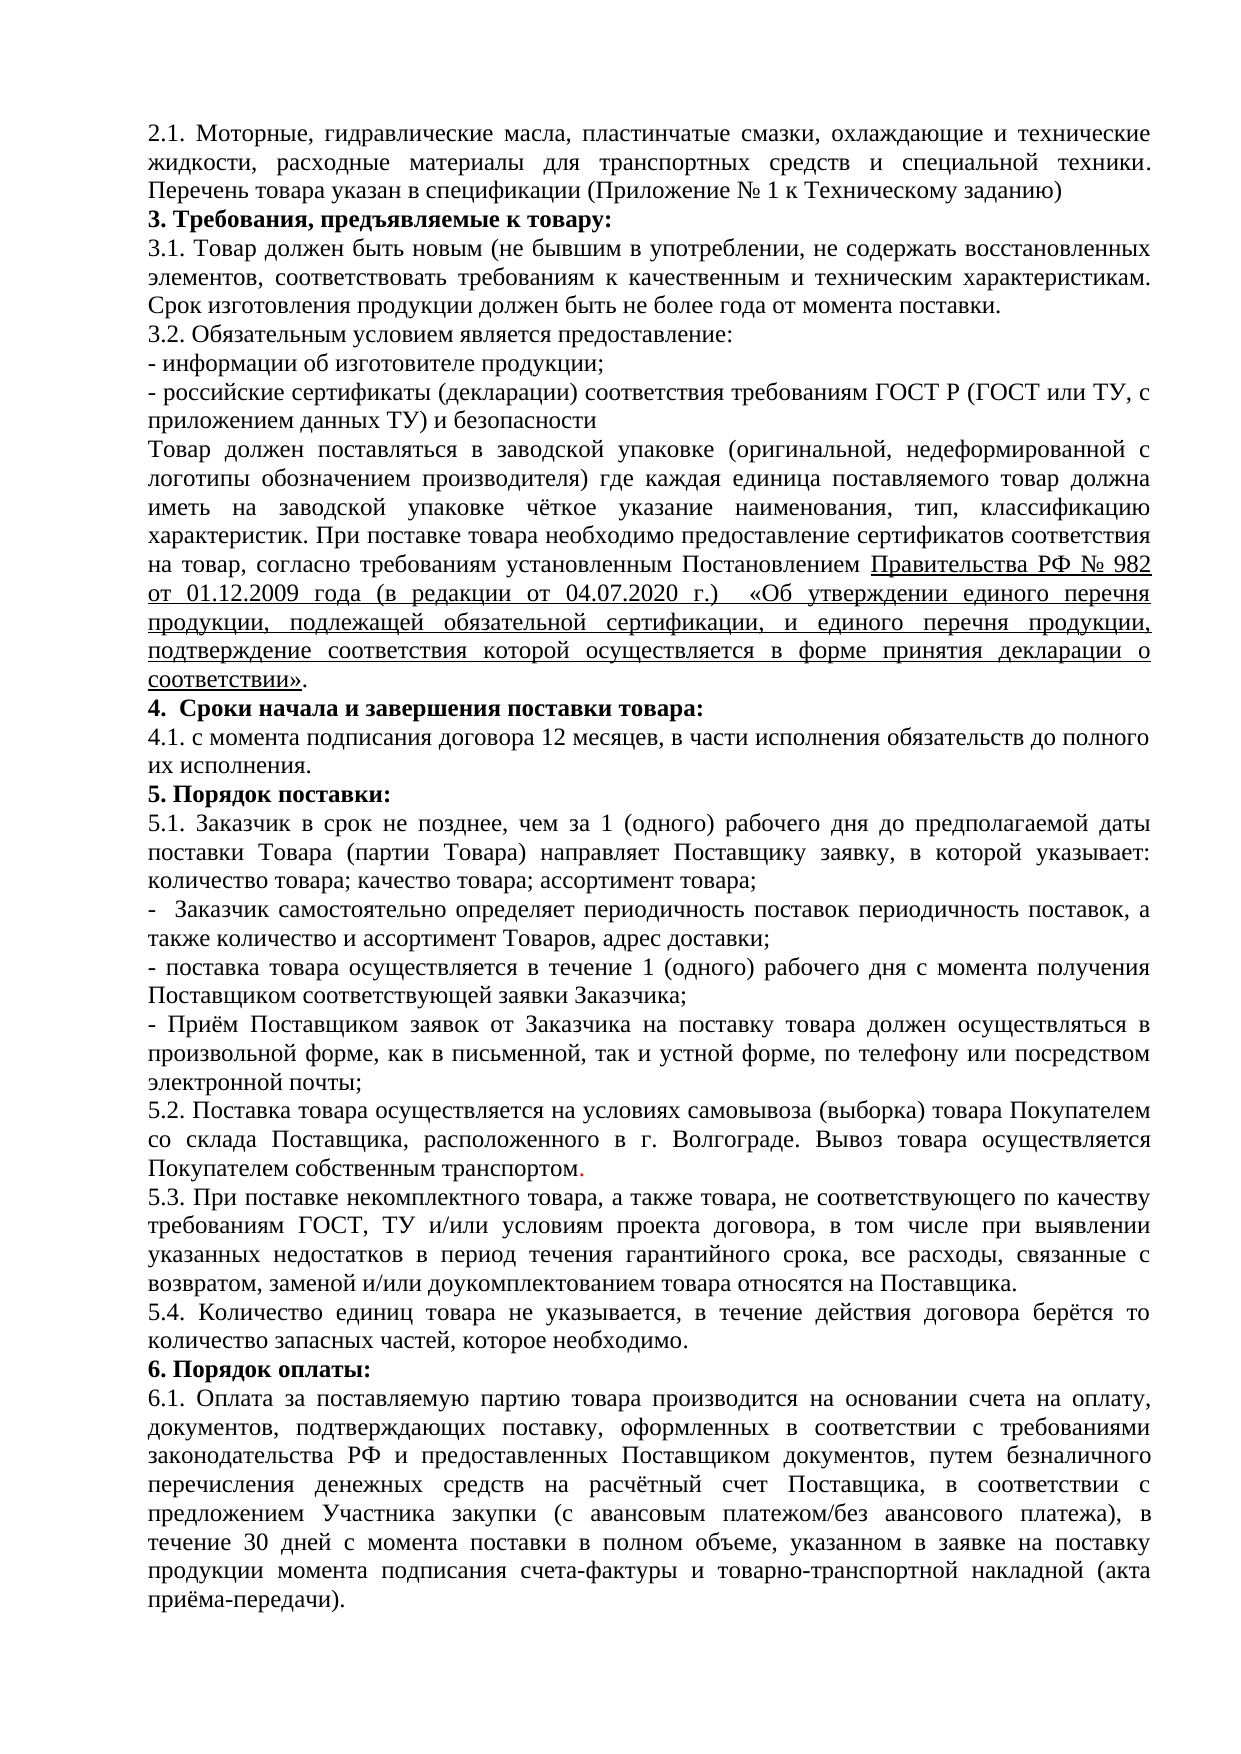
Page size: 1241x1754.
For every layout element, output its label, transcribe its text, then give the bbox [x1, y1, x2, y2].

text 3.1. Товар должен быть новым (не бывшим в употреблении, не содержать восстановленных элементов, соответствовать требованиям к качественным и техническим характеристикам. Срок изготовления продукции должен быть не более года от момента поставки. [148, 233, 1152, 319]
list - Заказчик самостоятельно определяет периодичность поставок периодичность поставок, а также количество и ассортимент Товаров, адрес доставки; [148, 894, 1152, 952]
text Товар должен поставляться в заводской упаковке (оригинальной, недеформированной с логотипы обозначением производителя) где каждая единица поставляемого товар должна иметь на заводской упаковке чёткое указание наименования, тип, классификацию характеристик. При поставке товара необходимо предоставление сертификатов соответствия на товар, согласно требованиям установленным Постановлением Правительства РФ № 982 от 01.12.2009 года (в редакции от 04.07.2020 г.) «Об утверждении единого перечня продукции, подлежащей обязательной сертификации, и единого перечня продукции, подтверждение соответствия которой осуществляется в форме принятия декларации о соответствии». [148, 633, 1152, 693]
text 5.2. Поставка товара осуществляется на условиях самовывоза (выборка) товара Покупателем со склада Поставщика, расположенного в г. Волгограде. Вывоз товара осуществляется Покупателем собственным транспортом. [148, 1096, 1152, 1182]
text - информации об изготовителе продукции; [148, 348, 1152, 377]
text 5.3. При поставке некомплектного товара, а также товара, не соответствующего по качеству требованиям ГОСТ, ТУ и/или условиям проекта договора, в том числе при выявлении указанных недостатков в период течения гарантийного срока, все расходы, связанные с возвратом, заменой и/или доукомплектованием товара относятся на Поставщика. [148, 1182, 1152, 1297]
text 5.4. Количество единиц товара не указывается, в течение действия договора берётся то количество запасных частей, которое необходимо. [148, 1297, 1152, 1354]
list 5.1. Заказчик в срок не позднее, чем за 1 (одного) рабочего дня до предполагаемой даты поставки Товара (партии Товара) направляет Поставщику заявку, в которой указывает: количество товара; качество товара; ассортимент товара; [148, 808, 1152, 894]
text 3.2. Обязательным условием является предоставление: [148, 319, 1152, 348]
text 6.1. Оплата за поставляемую партию товара производится на основании счета на оплату, документов, подтверждающих поставку, оформленных в соответствии с требованиями законодательства РФ и предоставленных Поставщиком документов, путем безналичного перечисления денежных средств на расчётный счет Поставщика, в соответствии с предложением Участника закупки (с авансовым платежом/без авансового платежа), в течение 30 дней с момента поставки в полном объеме, указанном в заявке на поставку продукции момента подписания счета-фактуры и товарно-транспортной накладной (акта приёма-передачи). [148, 1383, 1152, 1613]
text - российские сертификаты (декларации) соответствия требованиям ГОСТ Р (ГОСТ или ТУ, с приложением данных ТУ) и безопасности [148, 377, 1152, 434]
text 2.1. Моторные, гидравлические масла, пластинчатые смазки, охлаждающие и технические жидкости, расходные материалы для транспортных средств и специальной техники. Перечень товара указан в спецификации (Приложение № 1 к Техническому заданию) [148, 118, 1152, 204]
text 4.1. с момента подписания договора 12 месяцев, в части исполнения обязательств до полного их исполнения. [148, 722, 1152, 779]
text 6. Порядок оплаты: [148, 1354, 1152, 1383]
text 5. Порядок поставки: [148, 779, 1152, 808]
text - Приём Поставщиком заявок от Заказчика на поставку товара должен осуществляться в произвольной форме, как в письменной, так и устной форме, по телефону или посредством электронной почты; [148, 1009, 1152, 1096]
text 4. Сроки начала и завершения поставки товара: [148, 693, 1152, 722]
text 3. Требования, предъявляемые к товару: [148, 204, 1152, 233]
text - поставка товара осуществляется в течение 1 (одного) рабочего дня с момента получения Поставщиком соответствующей заявки Заказчика; [148, 952, 1152, 1009]
text Товар должен поставляться в заводской упаковке (оригинальной, недеформированной с логотипы обозначением производителя) где каждая единица поставляемого товар должна иметь на заводской упаковке чёткое указание наименования, тип, классификацию характеристик. При поставке товара необходимо предоставление сертификатов соответствия на товар, согласно требованиям установленным Постановлением Правительства РФ № 982 от 01.12.2009 года (в редакции от 04.07.2020 г.) «Об утверждении единого перечня продукции, подлежащей обязательной сертификации, и единого перечня продукции, подтверждение соответствия которой осуществляется в форме принятия декларации о соответствии». [148, 434, 1152, 632]
